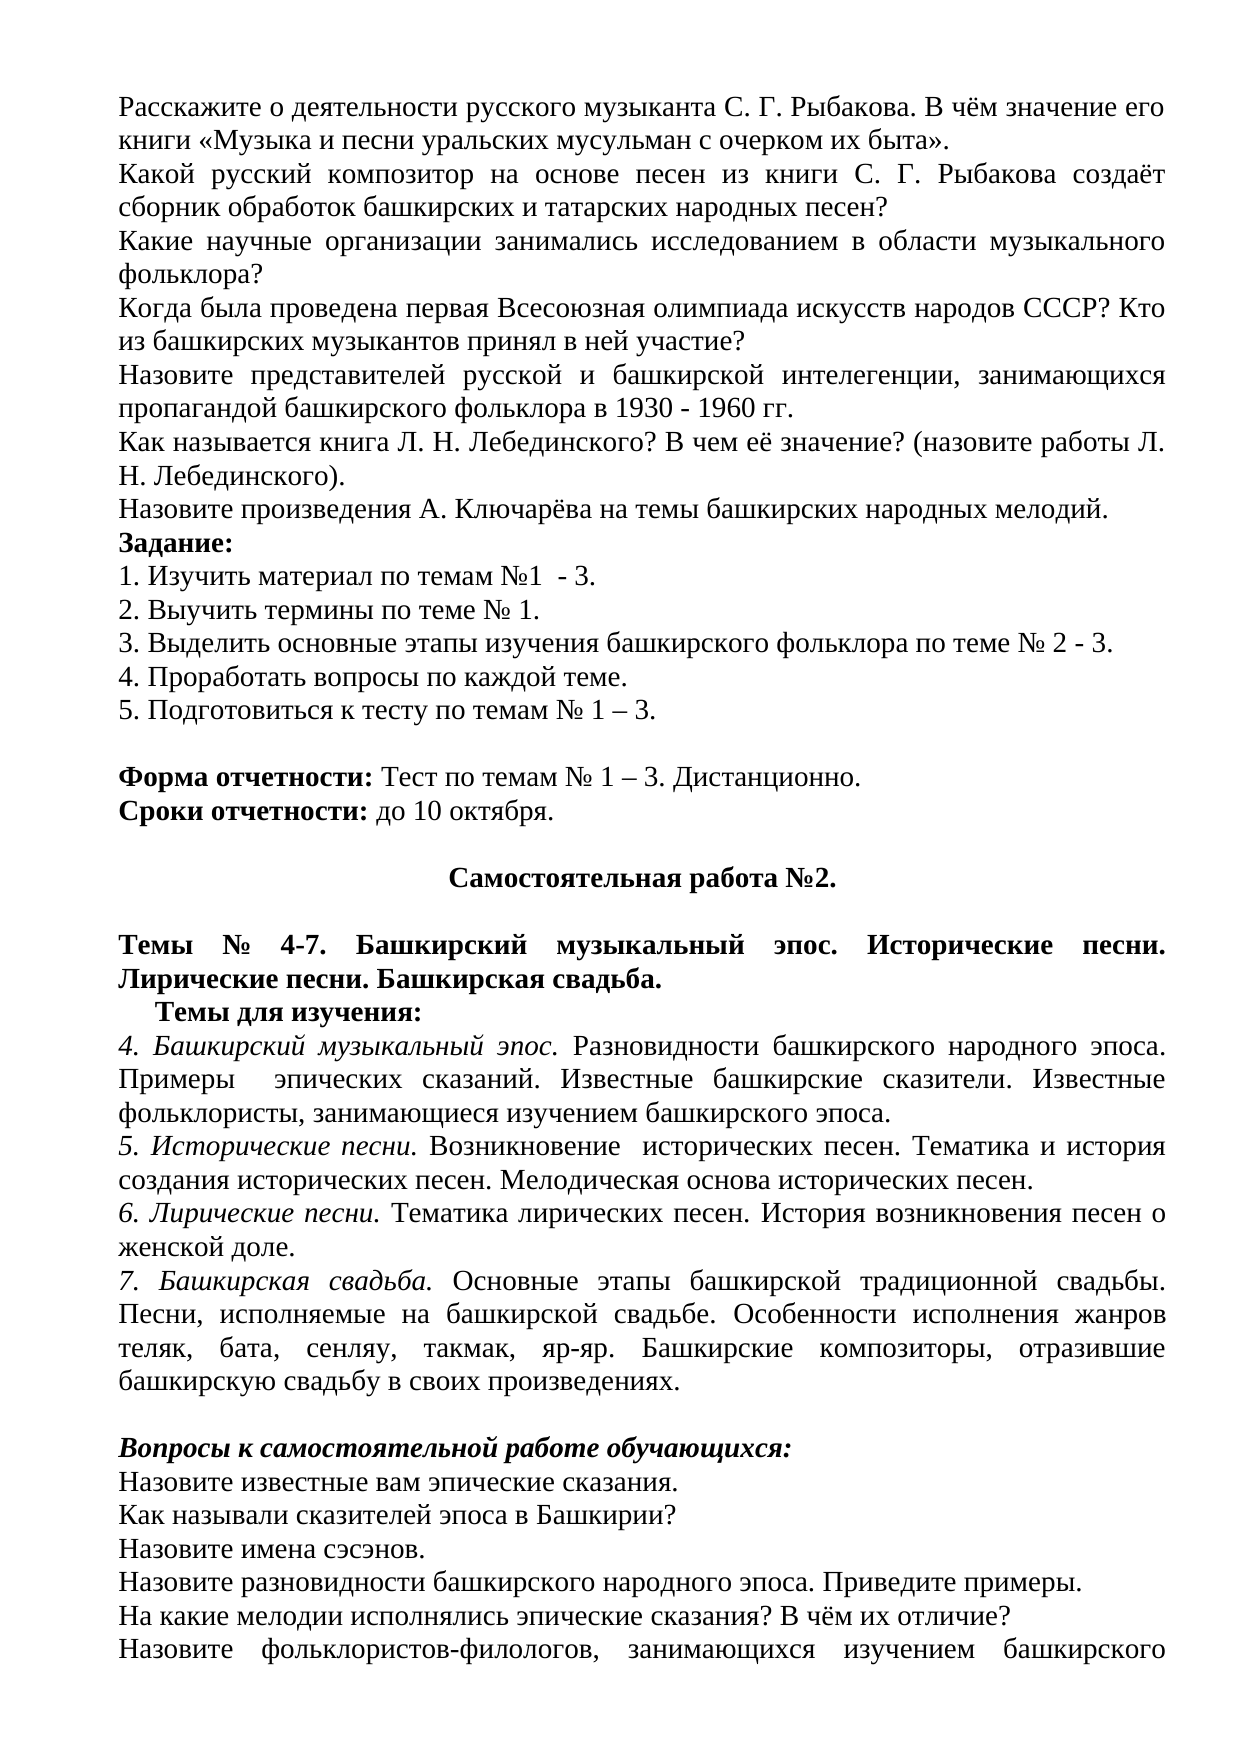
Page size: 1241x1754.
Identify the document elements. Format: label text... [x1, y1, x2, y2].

text Какие научные организации занимались исследованием в области музыкального фольклора? [118, 223, 1167, 290]
text Темы для изучения: [118, 994, 1167, 1028]
text Сроки отчетности: до 10 октября. [118, 793, 1167, 827]
text Темы № 4-7. Башкирский музыкальный эпос. Исторические песни. Лирические песни. Башкирская свадьба. [118, 927, 1167, 994]
text 1. Изучить материал по темам №1 - 3. [118, 558, 1167, 592]
text Назовите имена сэсэнов. [118, 1531, 1167, 1564]
text Назовите разновидности башкирского народного эпоса. Приведите примеры. [118, 1564, 1167, 1598]
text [118, 1632, 1167, 1665]
text Вопросы к самостоятельной работе обучающихся: [118, 1430, 1167, 1464]
text На какие мелодии исполнялись эпические сказания? В чём их отличие? [118, 1598, 1167, 1632]
text Как называли сказителей эпоса в Башкирии? [118, 1497, 1167, 1531]
text Назовите известные вам эпические сказания. [118, 1464, 1167, 1497]
text 3. Выделить основные этапы изучения башкирского фольклора по теме № 2 - 3. [118, 625, 1167, 659]
text 6. Лирические песни. Тематика лирических песен. История возникновения песен о женской доле. [118, 1196, 1167, 1263]
text 5. Исторические песни. Возникновение исторических песен. Тематика и история создания исторических песен. Мелодическая основа исторических песен. [118, 1128, 1167, 1196]
text 4. Проработать вопросы по каждой теме. [118, 659, 1167, 692]
text 2. Выучить термины по теме № 1. [118, 592, 1167, 625]
text Назовите представителей русской и башкирской интелегенции, занимающихся пропагандой башкирского фольклора в 1930 - 1960 гг. [118, 357, 1167, 424]
text Задание: [118, 525, 1167, 558]
text Форма отчетности: Тест по темам № 1 – 3. Дистанционно. [118, 759, 1167, 793]
text 5. Подготовиться к тесту по темам № 1 – 3. [118, 692, 1167, 726]
text Назовите произведения А. Ключарёва на темы башкирских народных мелодий. [118, 491, 1167, 525]
text Когда была проведена первая Всесоюзная олимпиада искусств народов СССР? Кто из башкирских музыкантов принял в ней участие? [118, 290, 1167, 357]
text Самостоятельная работа №2. [118, 860, 1167, 894]
text Как называется книга Л. Н. Лебединского? В чем её значение? (назовите работы Л. Н. Лебединского). [118, 424, 1167, 491]
text 7. Башкирская свадьба. Основные этапы башкирской традиционной свадьбы. Песни, исполняемые на башкирской свадьбе. Особенности исполнения жанров теляк, бата, сенляу, такмак, яр-яр. Башкирские композиторы, отразившие башкирскую свадьбу в своих произведениях. [118, 1263, 1167, 1397]
text 4. Башкирский музыкальный эпос. Разновидности башкирского народного эпоса. Примеры эпических сказаний. Известные башкирские сказители. Известные фольклористы, занимающиеся изучением башкирского эпоса. [118, 1028, 1167, 1128]
text Какой русский композитор на основе песен из книги С. Г. Рыбакова создаёт сборник обработок башкирских и татарских народных песен? [118, 156, 1167, 223]
text Расскажите о деятельности русского музыканта С. Г. Рыбакова. В чём значение его книги «Музыка и песни уральских мусульман с очерком их быта». [118, 89, 1167, 156]
